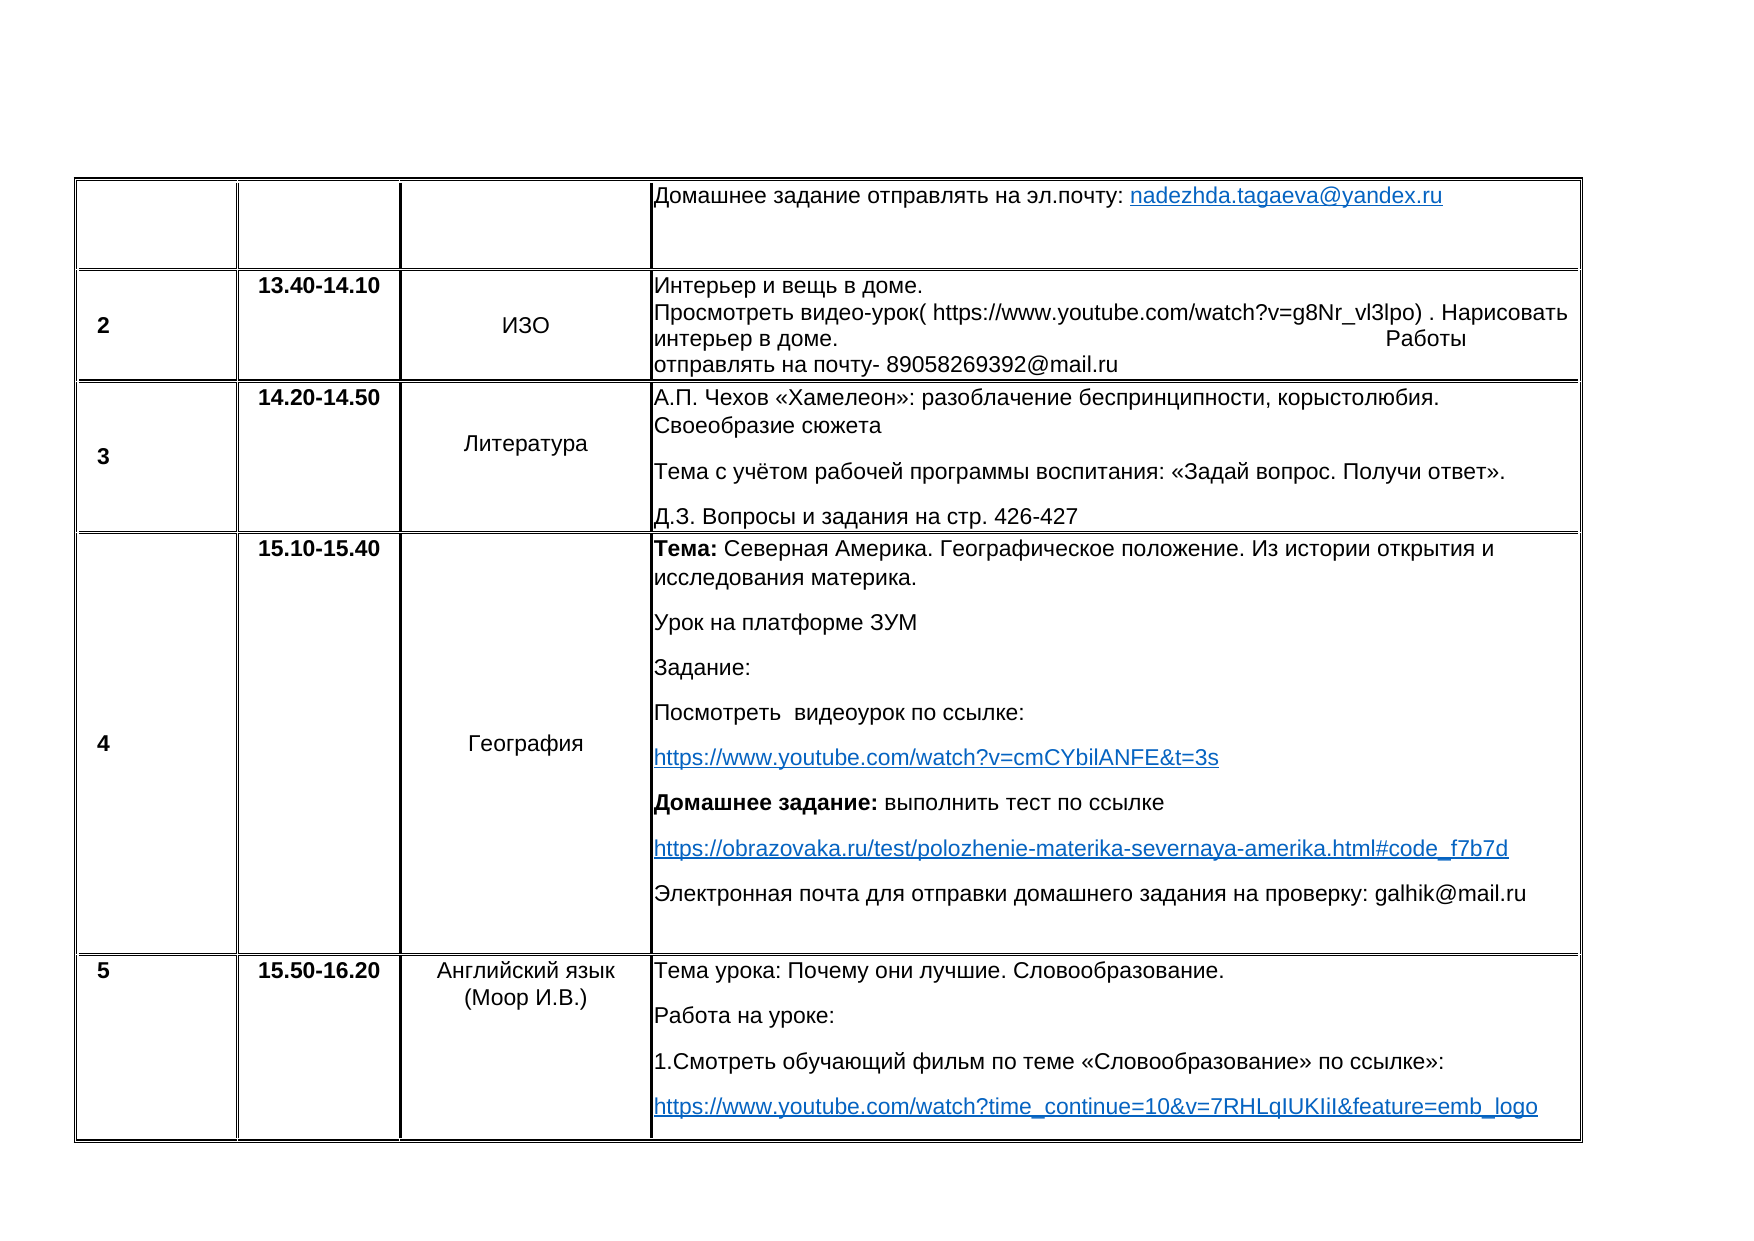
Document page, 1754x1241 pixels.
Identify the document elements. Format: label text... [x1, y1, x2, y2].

table_cell Литература [402, 383, 650, 531]
table_cell А.П. Чехов «Хамелеон»: разоблачение беспринципности, корыстолюбия. Своеобразие сюжета Тема с учётом рабочей программы воспитания: «Задай вопрос. Получи ответ». Д.З. Вопросы и задания на стр. 426-427 [653, 379, 1580, 531]
table_cell 1 [77, 181, 238, 267]
table_cell 15.50-16.20 [238, 956, 400, 1139]
table_cell ИЗО [402, 271, 650, 379]
table_cell 13.00-13.30 [238, 179, 400, 267]
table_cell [651, 181, 1580, 267]
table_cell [400, 956, 651, 1139]
table_cell Тема: Северная Америка. Географическое положение. Из истории открытия и исследования материка. Урок на платформе ЗУМ Задание: Посмотреть видеоурок по ссылке: https://www.youtube.com/watch?v=cmCYbilANFE&t=3s Домашнее задание: выполнить тест по ссылке https://obrazovaka.ru/test/polozhenie-materika-severnaya-amerika.html#code_f7b7d Электронная почта для отправки домашнего задания на проверку: galhik@mail.ru [651, 531, 1581, 953]
table_cell 5 [75, 953, 238, 1139]
table_cell 14.20-14.50 [239, 383, 399, 531]
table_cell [651, 953, 1581, 1139]
table_cell География [402, 534, 650, 953]
table_cell Геометрия [400, 181, 651, 267]
table_cell Интерьер и вещь в доме. Просмотреть видео-урок( https://www.youtube.com/watch?v=g8Nr_vl3lpo) . Нарисовать интерьер в доме. Работы отправлять на почту- 89058269392@mail.ru [653, 268, 1580, 379]
table_cell 15.10-15.40 [239, 534, 399, 953]
table_cell 13.40-14.10 [239, 271, 399, 379]
table_cell 2 [77, 268, 236, 379]
table_cell 3 [77, 379, 236, 531]
table_cell 4 [75, 531, 238, 953]
